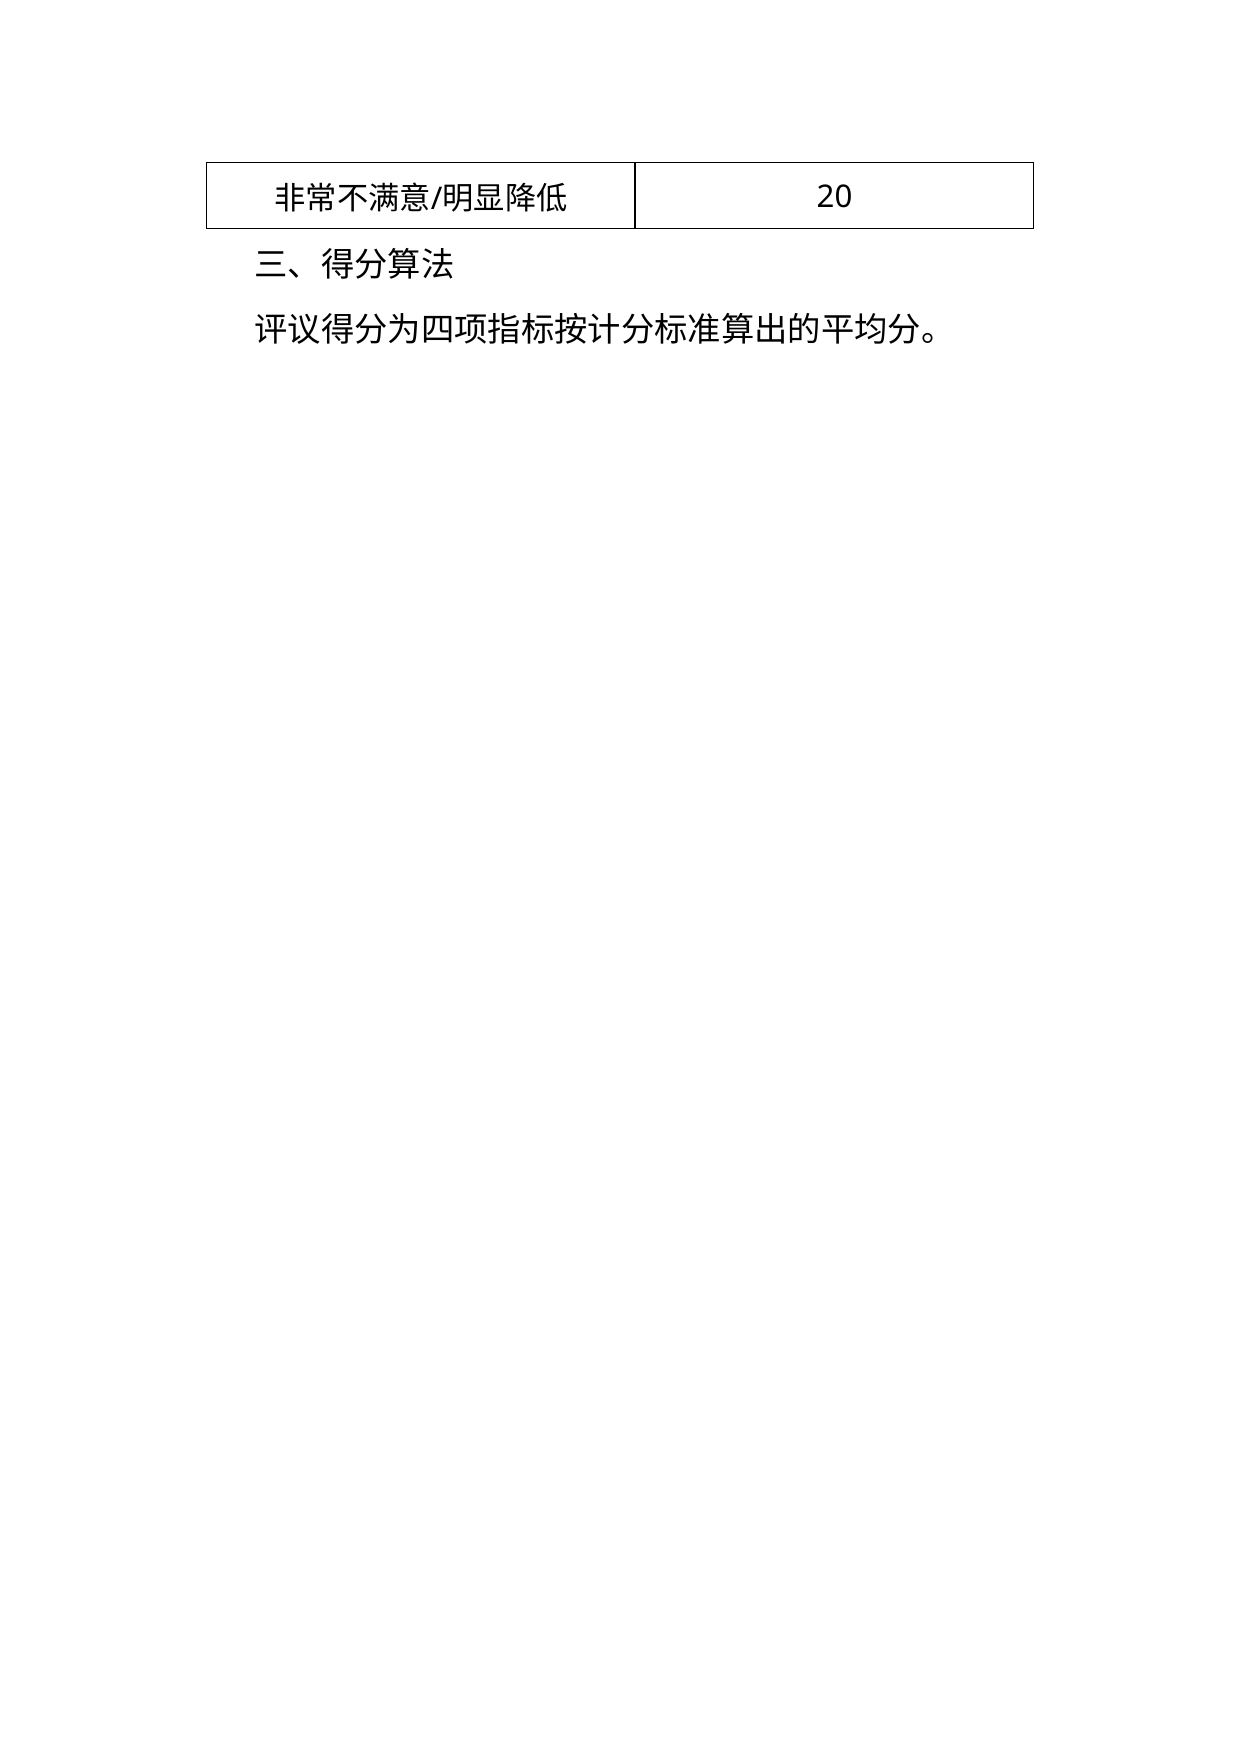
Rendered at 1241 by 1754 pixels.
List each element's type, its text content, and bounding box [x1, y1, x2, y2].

text 三、得分算法 [254, 229, 1053, 294]
text 评议得分为四项指标按计分标准算出的平均分。 [187, 294, 1053, 359]
table_cell 20 [636, 163, 1033, 228]
table_cell 非常不满意/明显降低 [207, 163, 634, 228]
